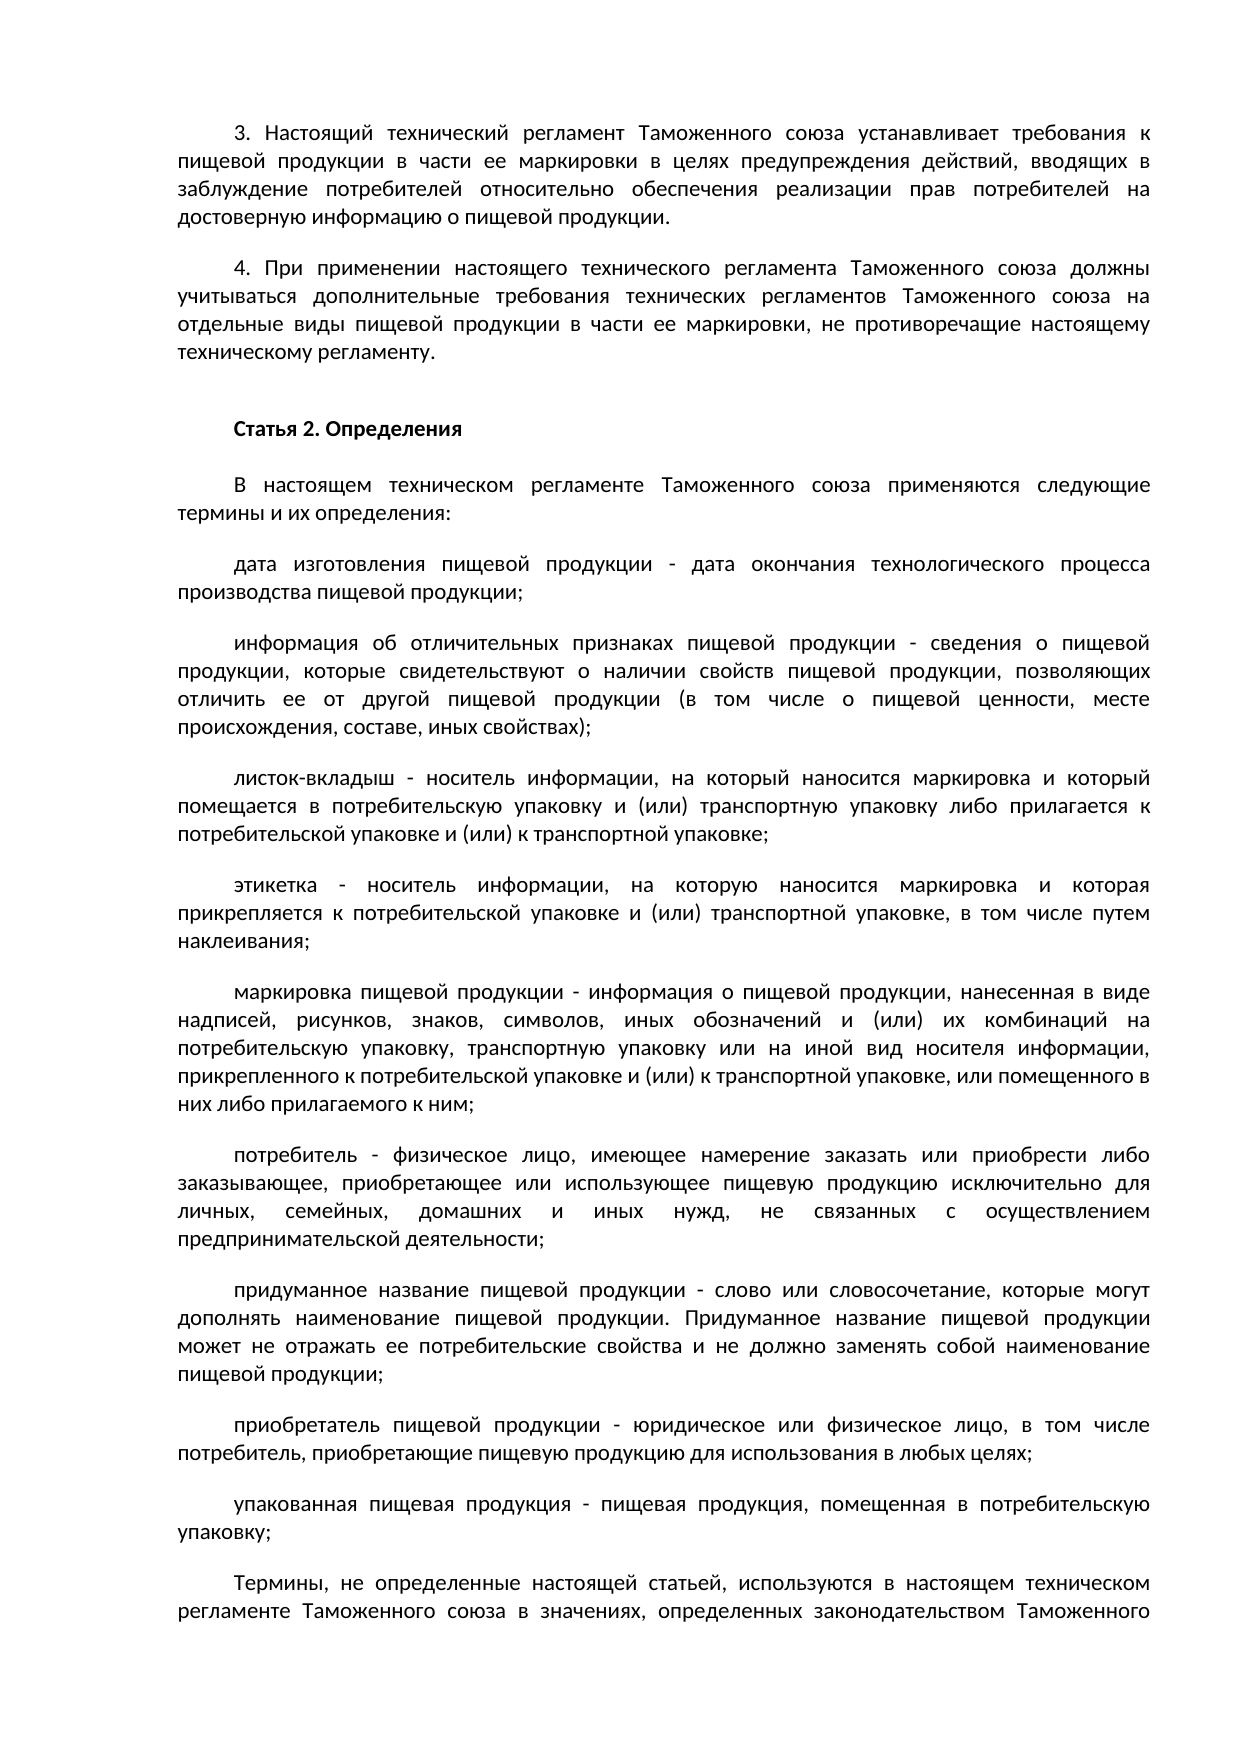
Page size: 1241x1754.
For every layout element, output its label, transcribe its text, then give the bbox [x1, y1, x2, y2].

text упакованная пищевая продукция - пищевая продукция, помещенная в потребительскую упаковку; [177, 1489, 1152, 1545]
title Статья 2. Определения [177, 414, 1152, 442]
text 4. При применении настоящего технического регламента Таможенного союза должны учитываться дополнительные требования технических регламентов Таможенного союза на отдельные виды пищевой продукции в части ее маркировки, не противоречащие настоящему техническому регламенту. [177, 253, 1152, 365]
text листок-вкладыш - носитель информации, на который наносится маркировка и который помещается в потребительскую упаковку и (или) транспортную упаковку либо прилагается к потребительской упаковке и (или) к транспортной упаковке; [177, 763, 1152, 847]
text приобретатель пищевой продукции - юридическое или физическое лицо, в том числе потребитель, приобретающие пищевую продукцию для использования в любых целях; [177, 1410, 1152, 1466]
text придуманное название пищевой продукции - слово или словосочетание, которые могут дополнять наименование пищевой продукции. Придуманное название пищевой продукции может не отражать ее потребительские свойства и не должно заменять собой наименование пищевой продукции; [177, 1275, 1152, 1387]
text этикетка - носитель информации, на которую наносится маркировка и которая прикрепляется к потребительской упаковке и (или) транспортной упаковке, в том числе путем наклеивания; [177, 870, 1152, 954]
text маркировка пищевой продукции - информация о пищевой продукции, нанесенная в виде надписей, рисунков, знаков, символов, иных обозначений и (или) их комбинаций на потребительскую упаковку, транспортную упаковку или на иной вид носителя информации, прикрепленного к потребительской упаковке и (или) к транспортной упаковке, или помещенного в них либо прилагаемого к ним; [177, 977, 1152, 1117]
text В настоящем техническом регламенте Таможенного союза применяются следующие термины и их определения: [177, 470, 1152, 526]
text потребитель - физическое лицо, имеющее намерение заказать или приобрести либо заказывающее, приобретающее или использующее пищевую продукцию исключительно для личных, семейных, домашних и иных нужд, не связанных с осуществлением предпринимательской деятельности; [177, 1140, 1152, 1252]
text информация об отличительных признаках пищевой продукции - сведения о пищевой продукции, которые свидетельствуют о наличии свойств пищевой продукции, позволяющих отличить ее от другой пищевой продукции (в том числе о пищевой ценности, месте происхождения, составе, иных свойствах); [177, 628, 1152, 740]
text дата изготовления пищевой продукции - дата окончания технологического процесса производства пищевой продукции; [177, 549, 1152, 605]
text 3. Настоящий технический регламент Таможенного союза устанавливает требования к пищевой продукции в части ее маркировки в целях предупреждения действий, вводящих в заблуждение потребителей относительно обеспечения реализации прав потребителей на достоверную информацию о пищевой продукции. [177, 118, 1152, 230]
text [177, 1568, 1152, 1624]
